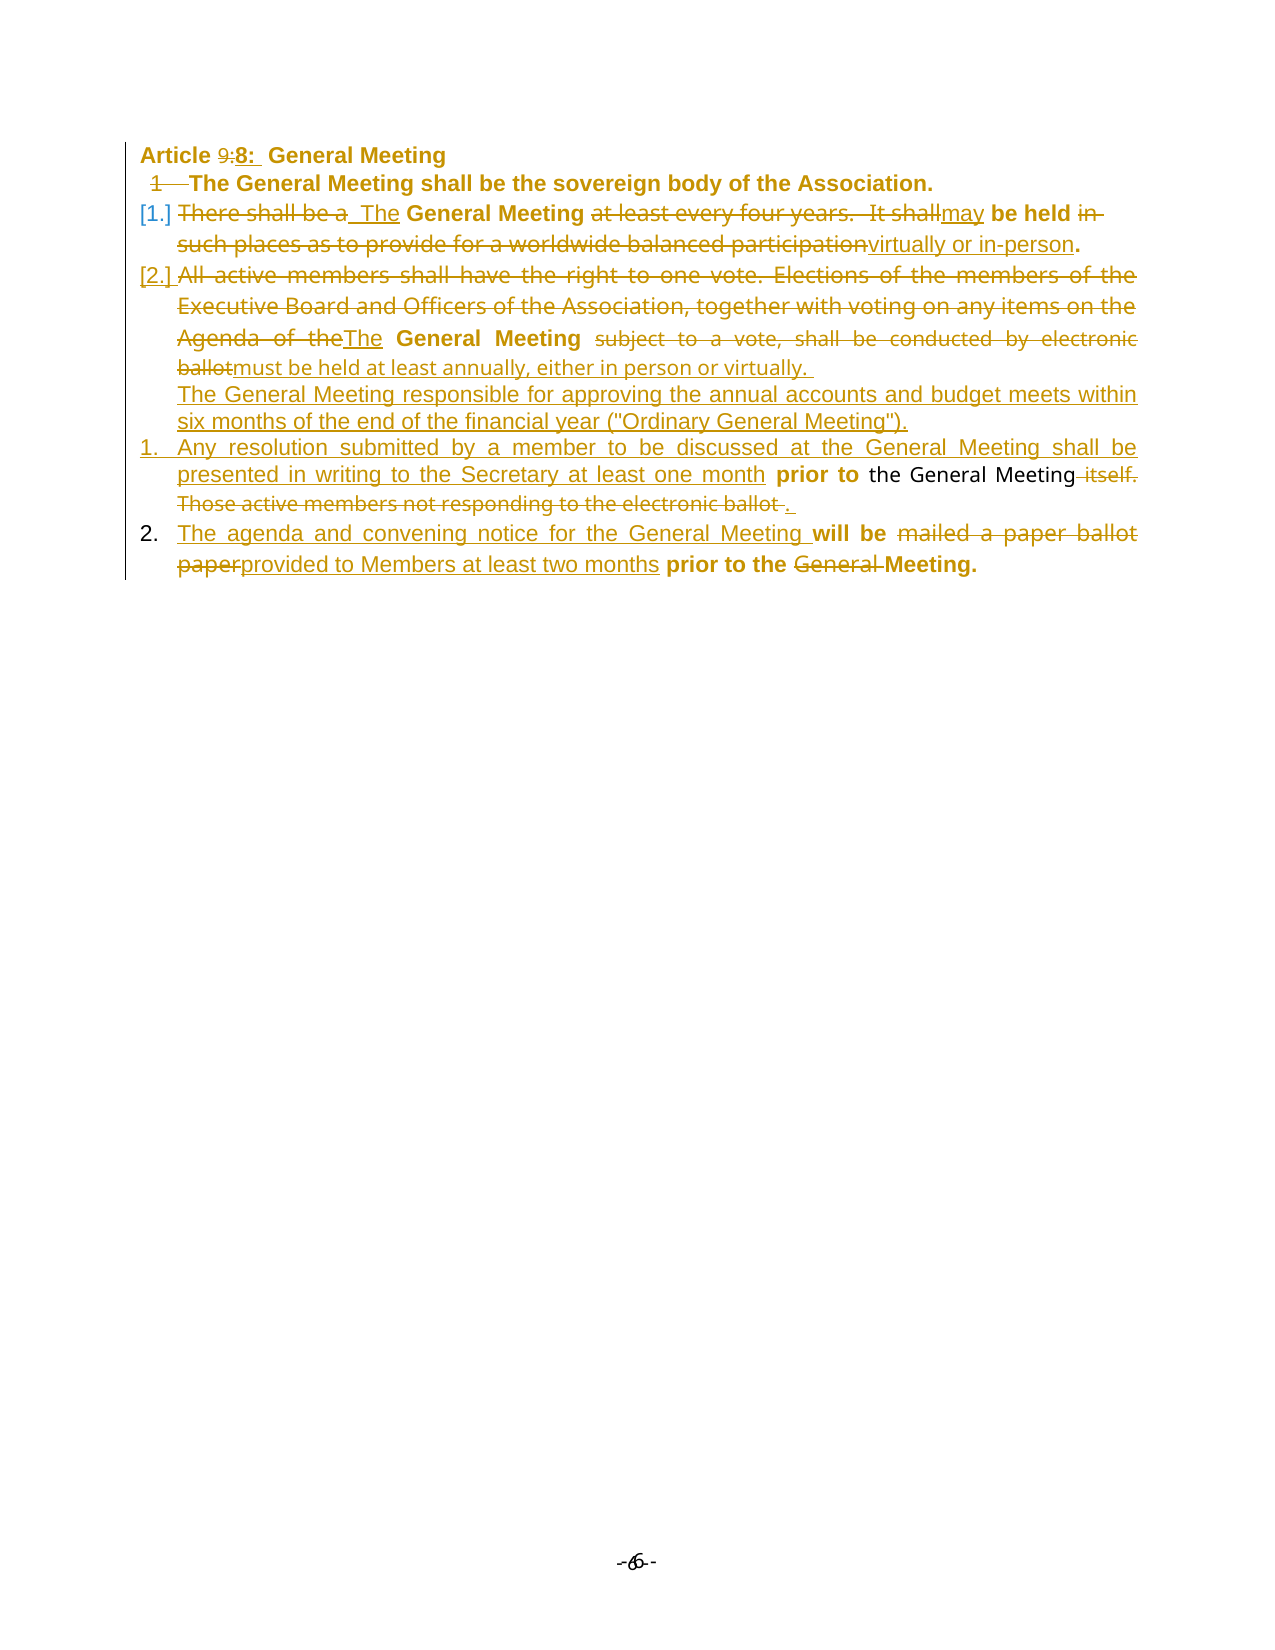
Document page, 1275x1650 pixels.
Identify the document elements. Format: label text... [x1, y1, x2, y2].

list The General Meeting shall be the sovereign body of the Association. [150, 170, 1137, 197]
list prior to the General Meeting [139, 458, 1137, 517]
list General Meeting be held . [139, 197, 1137, 259]
text Article General Meeting [139, 142, 1137, 170]
list General Meeting [139, 259, 1137, 381]
list will be prior to the Meeting. [139, 517, 1137, 580]
list prior to the General Meeting [139, 434, 1137, 457]
